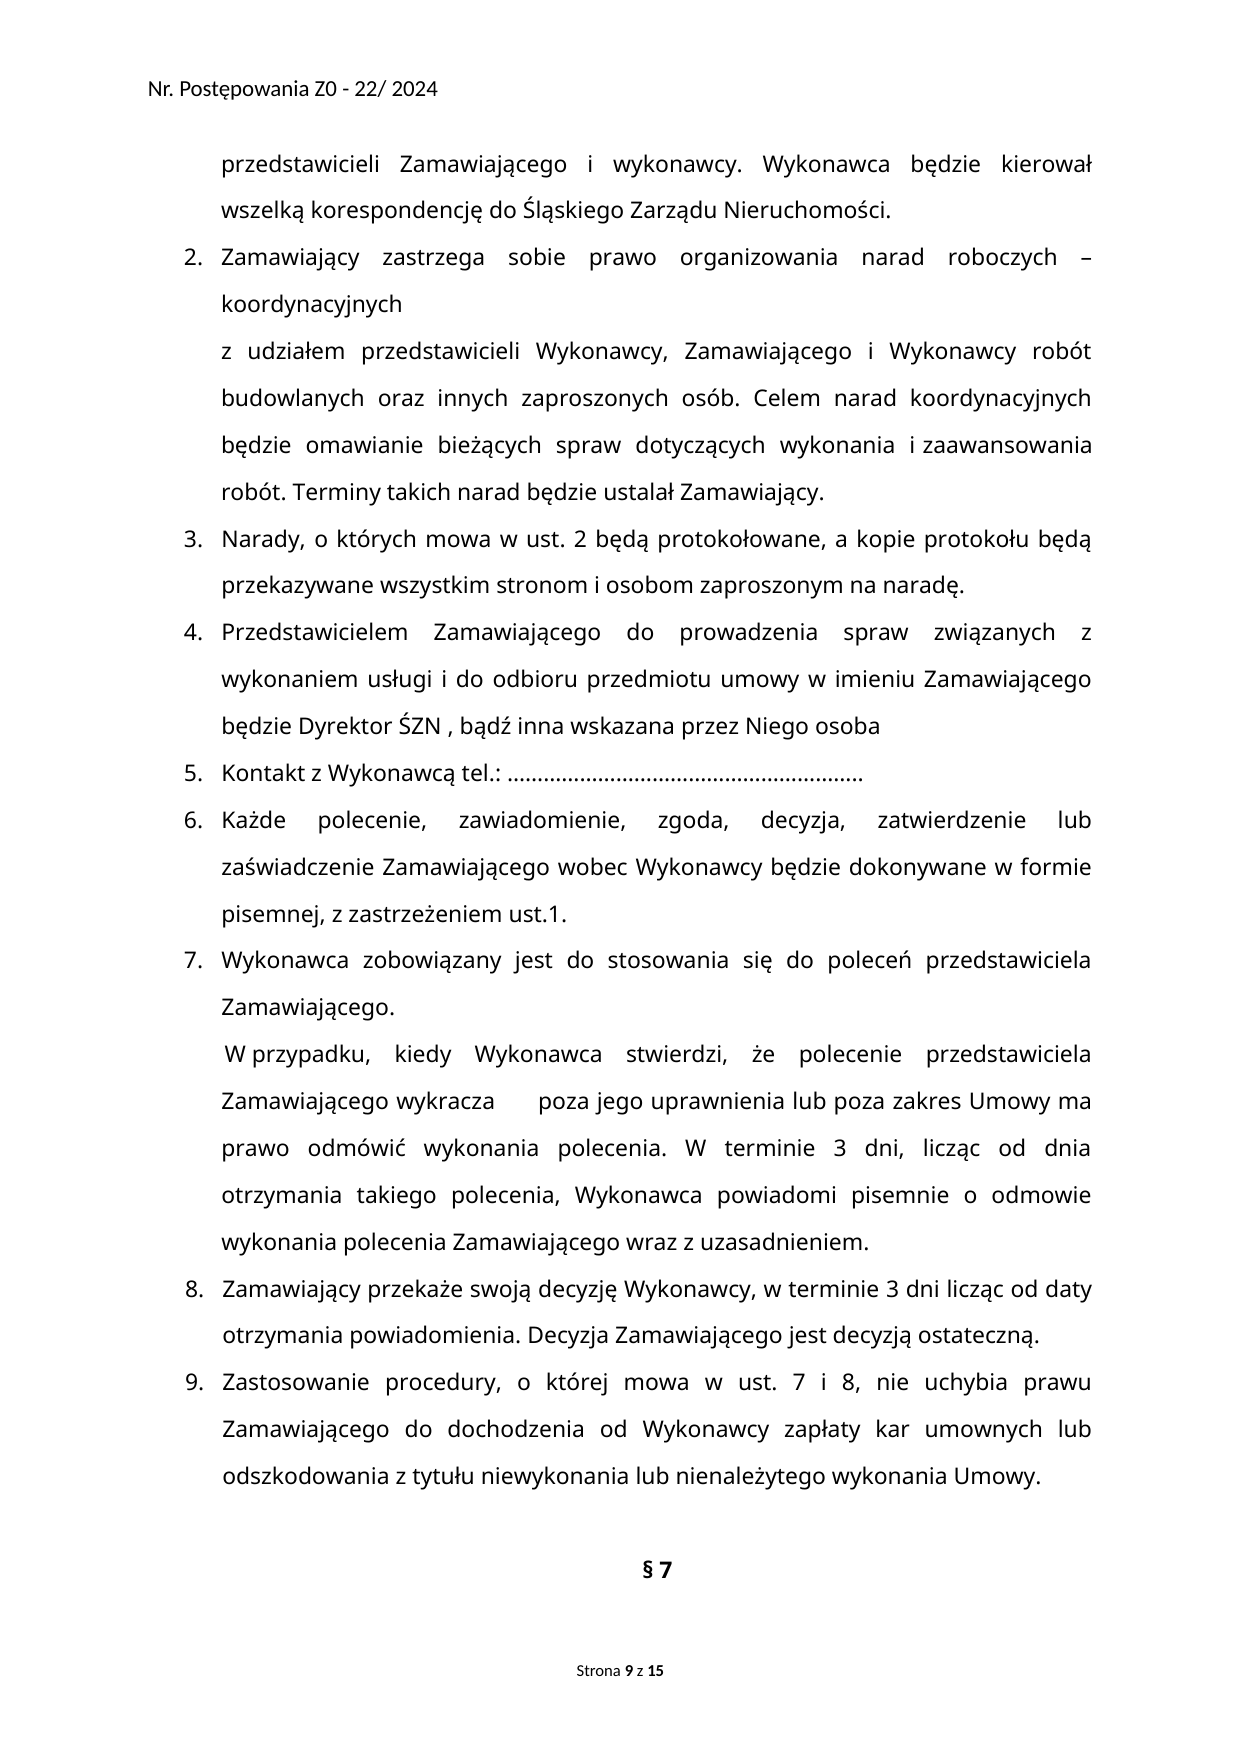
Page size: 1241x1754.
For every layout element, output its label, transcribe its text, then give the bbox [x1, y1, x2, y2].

list Zamawiający przekaże swoją decyzję Wykonawcy, w terminie 3 dni licząc od daty otrzymania powiadomienia. Decyzja Zamawiającego jest decyzją ostateczną. [185, 1273, 1093, 1351]
text § 7 [148, 1554, 1093, 1585]
list Kontakt z Wykonawcą tel.: ………………………………………………….. [184, 757, 1093, 788]
list Narady, o których mowa w ust. 2 będą protokołowane, a kopie protokołu będą przekazywane wszystkim stronom i osobom zaproszonym na naradę. [184, 523, 1093, 601]
list Każde polecenie, zawiadomienie, zgoda, decyzja, zatwierdzenie lub zaświadczenie Zamawiającego wobec Wykonawcy będzie dokonywane w formie pisemnej, z zastrzeżeniem ust.1. [184, 804, 1093, 929]
list Wykonawca zobowiązany jest do stosowania się do poleceń przedstawiciela Zamawiającego. [184, 944, 1093, 1023]
text 2. Zamawiający zastrzega sobie prawo organizowania narad roboczych – koordynacyjnych z udziałem przedstawicieli Wykonawcy, Zamawiającego i Wykonawcy robót budowlanych oraz innych zaproszonych osób. Celem narad koordynacyjnych będzie omawianie bieżących spraw dotyczących wykonania i zaawansowania robót. Terminy takich narad będzie ustalał Zamawiający. [184, 241, 1093, 507]
list Przedstawicielem Zamawiającego do prowadzenia spraw związanych z wykonaniem usługi i do odbioru przedmiotu umowy w imieniu Zamawiającego będzie Dyrektor ŚZN , bądź inna wskazana przez Niego osoba [184, 616, 1093, 741]
text W przypadku, kiedy Wykonawca stwierdzi, że polecenie przedstawiciela Zamawiającego wykracza poza jego uprawnienia lub poza zakres Umowy ma prawo odmówić wykonania polecenia. W terminie 3 dni, licząc od dnia otrzymania takiego polecenia, Wykonawca powiadomi pisemnie o odmowie wykonania polecenia Zamawiającego wraz z uzasadnieniem. [221, 1038, 1093, 1257]
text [184, 148, 1093, 226]
list Zastosowanie procedury, o której mowa w ust. 7 i 8, nie uchybia prawu Zamawiającego do dochodzenia od Wykonawcy zapłaty kar umownych lub odszkodowania z tytułu niewykonania lub nienależytego wykonania Umowy. [185, 1366, 1093, 1491]
